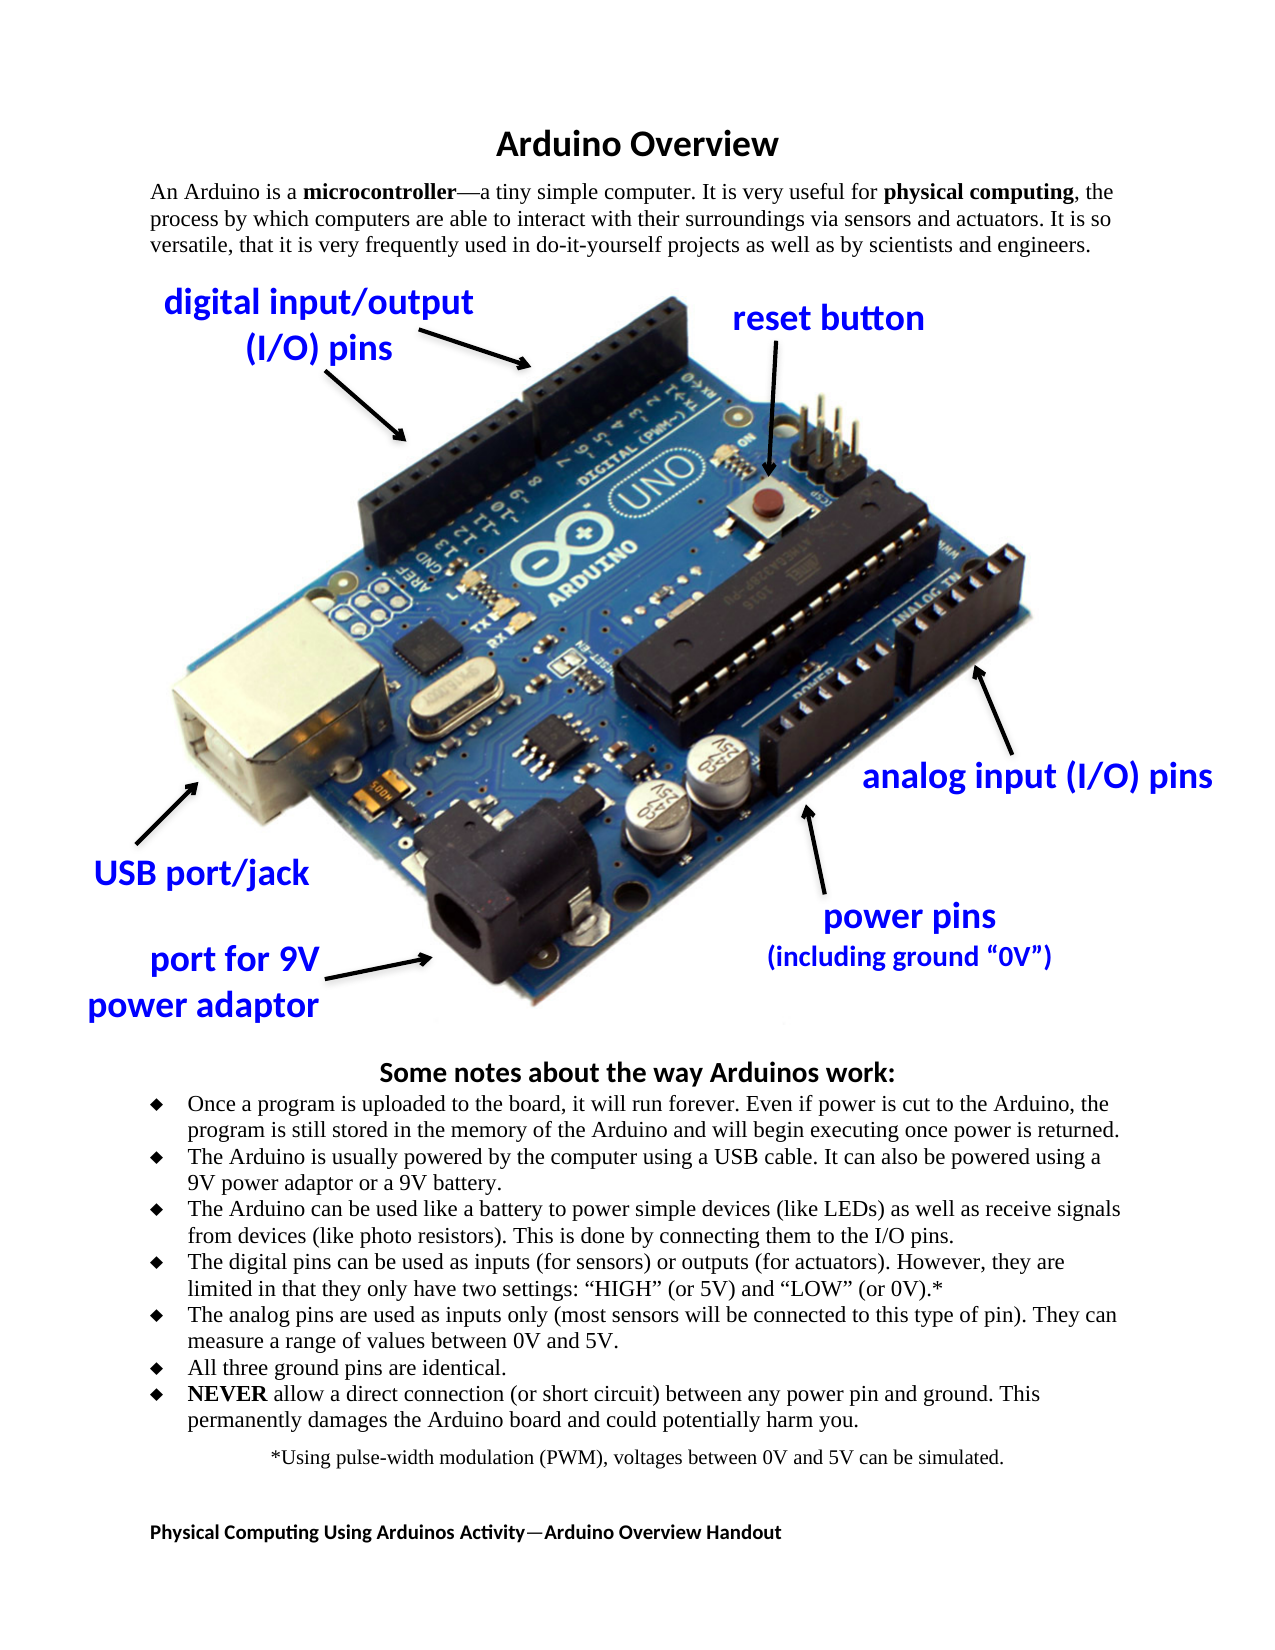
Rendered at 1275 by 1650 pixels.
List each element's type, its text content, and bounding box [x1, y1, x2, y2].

text Some notes about the way Arduinos work: [150, 1054, 1125, 1090]
list The digital pins can be used as inputs (for sensors) or outputs (for actuators). However, they are limited in that they only have two settings: “HIGH” (or 5V) and “LOW” (or 0V).* [150, 1248, 1125, 1301]
list All three ground pins are identical. [150, 1354, 1125, 1380]
list The analog pins are used as inputs only (most sensors will be connected to this type of pin). They can measure a range of values between 0V and 5V. [150, 1301, 1125, 1354]
picture [150, 264, 1050, 1046]
list NEVER allow a direct connection (or short circuit) between any power pin and ground. This permanently damages the Arduino board and could potentially harm you. [150, 1380, 1125, 1433]
text Arduino Overview [150, 120, 1125, 166]
text *Using pulse-width modulation (PWM), voltages between 0V and 5V can be simulated. [150, 1445, 1125, 1469]
list The Arduino can be used like a battery to power simple devices (like LEDs) as well as receive signals from devices (like photo resistors). This is done by connecting them to the I/O pins. [150, 1196, 1125, 1248]
text An Arduino is a microcontroller—a tiny simple computer. It is very useful for physical computing, the process by which computers are able to interact with their surroundings via sensors and actuators. It is so versatile, that it is very frequently used in do-it-yourself projects as well as by scientists and engineers. [150, 178, 1125, 257]
list Once a program is uploaded to the board, it will run forever. Even if power is cut to the Arduino, the program is still stored in the memory of the Arduino and will begin executing once power is returned. [150, 1090, 1125, 1143]
list The Arduino is usually powered by the computer using a USB cable. It can also be powered using a 9V power adaptor or a 9V battery. [150, 1143, 1125, 1196]
